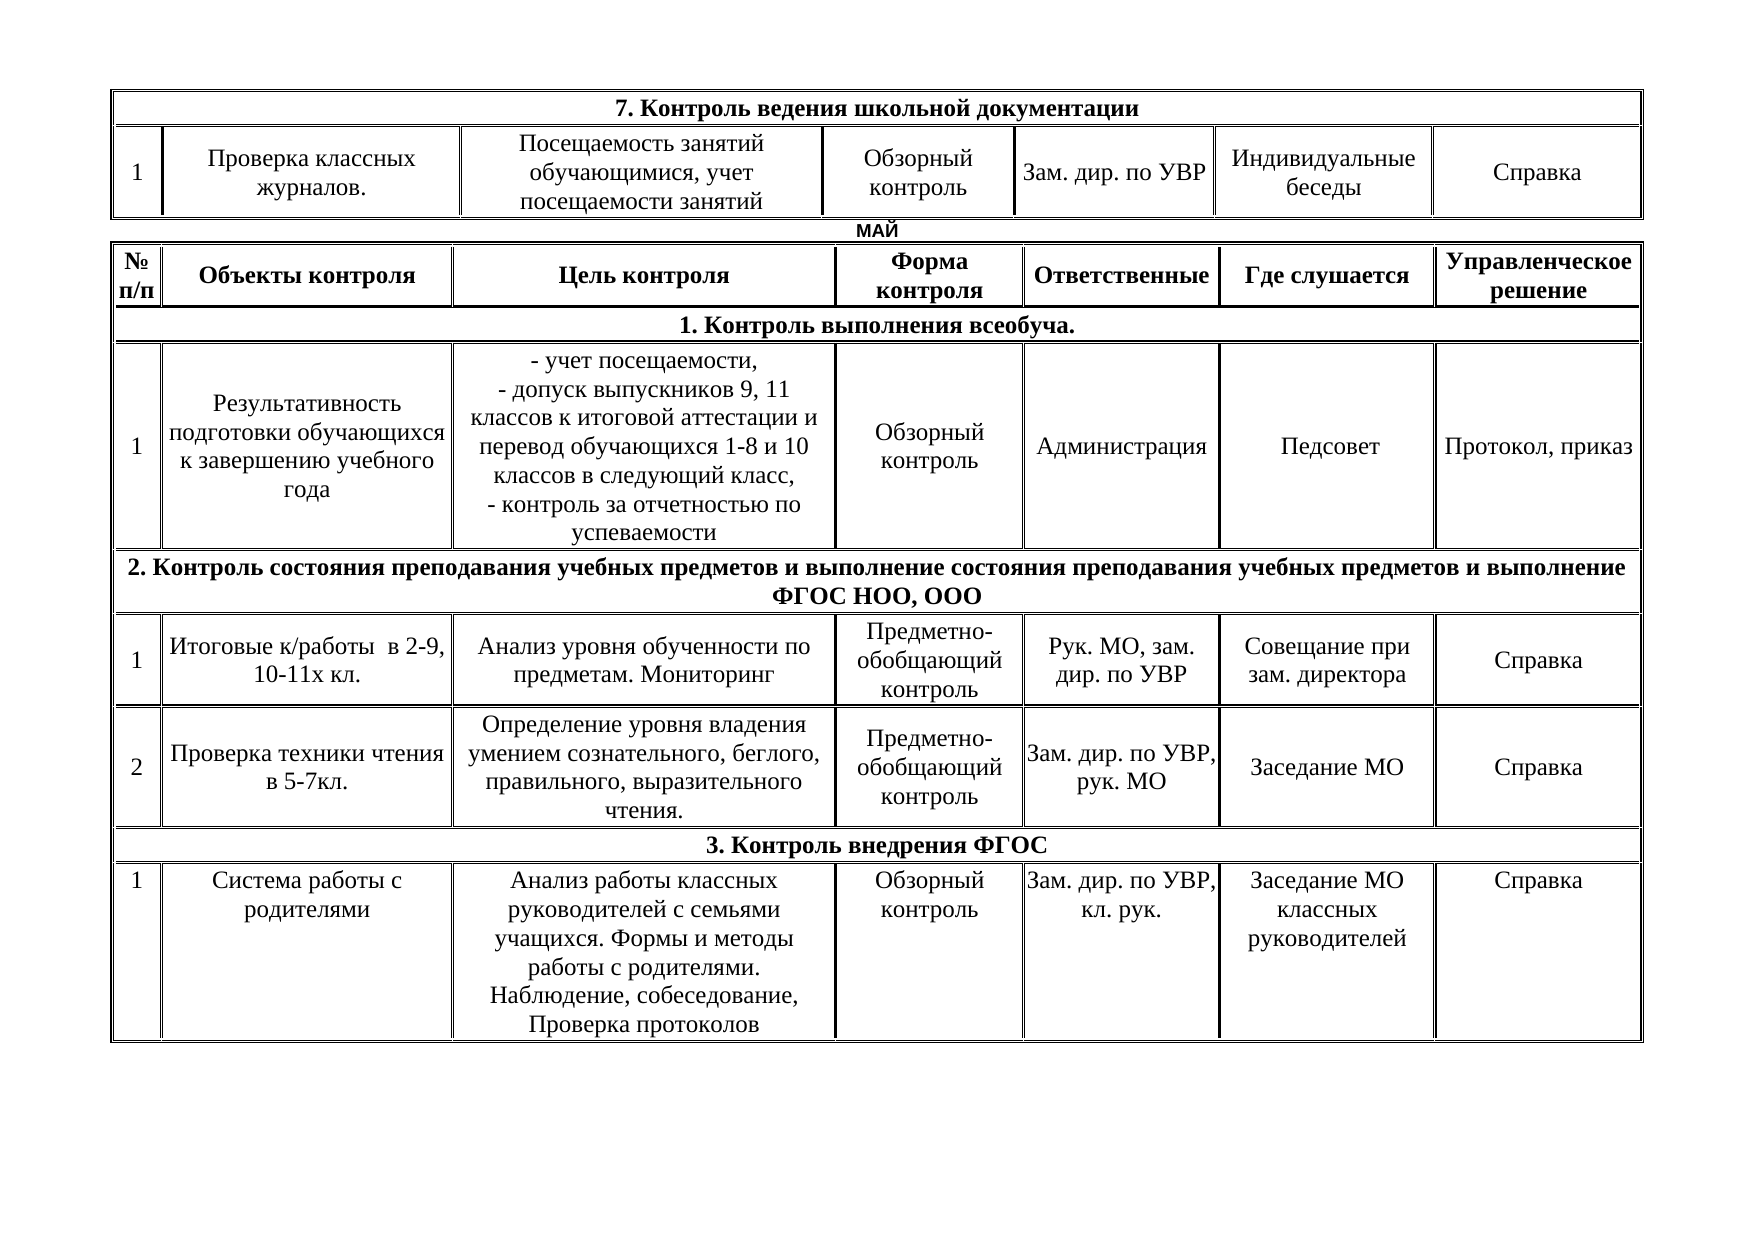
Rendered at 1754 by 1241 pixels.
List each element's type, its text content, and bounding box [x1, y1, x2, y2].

table_header Объекты контроля [161, 245, 453, 305]
table_cell Индивидуальные беседы [1215, 127, 1432, 216]
table_cell 2 [114, 704, 160, 826]
table_cell Определение уровня владения умением сознательного, беглого, правильного, выразительного чтения. [454, 708, 834, 826]
table_cell 7. Контроль ведения школьной документации [114, 92, 1640, 124]
table_cell Заседание МО [1221, 708, 1433, 826]
text МАЙ [118, 220, 1636, 241]
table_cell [1024, 864, 1219, 1039]
table_cell Итоговые к/работы в 2-9, 10-11х кл. [163, 615, 451, 704]
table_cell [453, 864, 835, 1039]
table_cell Анализ уровня обученности по предметам. Мониторинг [454, 615, 834, 704]
table_cell - учет посещаемости, - допуск выпускников 9, 11 классов к итоговой аттестации и перевод обучающихся 1-8 и 10 классов в следующий класс, - контроль за отчетностью по успеваемости [454, 344, 834, 548]
table_cell Протокол, приказ [1437, 340, 1641, 548]
table_cell Справка [1435, 612, 1642, 704]
table_cell Справка [1437, 704, 1641, 826]
table_cell 1 [112, 124, 162, 216]
table_cell Администрация [1025, 344, 1218, 548]
table_header Форма контроля [835, 245, 1024, 305]
table_cell 1 [112, 861, 161, 1039]
table_cell Предметно-обобщающий контроль [837, 615, 1022, 704]
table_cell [1219, 862, 1435, 1039]
table_header № п/п [114, 245, 161, 305]
table_cell 1 [112, 612, 161, 704]
table_cell Справка [1433, 124, 1642, 216]
table_cell 1 [114, 340, 160, 548]
table_cell Зам. дир. по УВР [1014, 127, 1214, 216]
table_header Ответственные [1024, 245, 1219, 305]
table_cell Справка [1435, 861, 1642, 1039]
table_cell 3. Контроль внедрения ФГОС [112, 826, 1642, 861]
table_header Где слушается [1219, 243, 1435, 305]
table_cell Рук. МО, зам. дир. по УВР [1025, 615, 1218, 704]
table_cell Зам. дир. по УВР, рук. МО [1025, 708, 1218, 826]
table_cell Проверка классных журналов. [162, 127, 461, 216]
table_cell Посещаемость занятий обучающимися, учет посещаемости занятий [461, 127, 822, 216]
table_cell Результативность подготовки обучающихся к завершению учебного года [163, 344, 451, 548]
table_cell Предметно-обобщающий контроль [837, 708, 1022, 826]
table_cell Обзорный контроль [822, 127, 1014, 216]
table_cell Совещание при зам. директора [1221, 615, 1433, 704]
table_cell Обзорный контроль [835, 864, 1024, 1039]
table_cell Педсовет [1221, 344, 1433, 548]
table_cell 1. Контроль выполнения всеобуча. [114, 305, 1640, 340]
table_header Цель контроля [453, 245, 835, 305]
table_header Управленческое решение [1435, 245, 1640, 305]
table_cell 2. Контроль состояния преподавания учебных предметов и выполнение состояния преподавания учебных предметов и выполнение ФГОС НОО, ООО [112, 548, 1642, 612]
table_cell Обзорный контроль [837, 344, 1022, 548]
table_cell Проверка техники чтения в 5-7кл. [163, 708, 451, 826]
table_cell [161, 864, 453, 1039]
